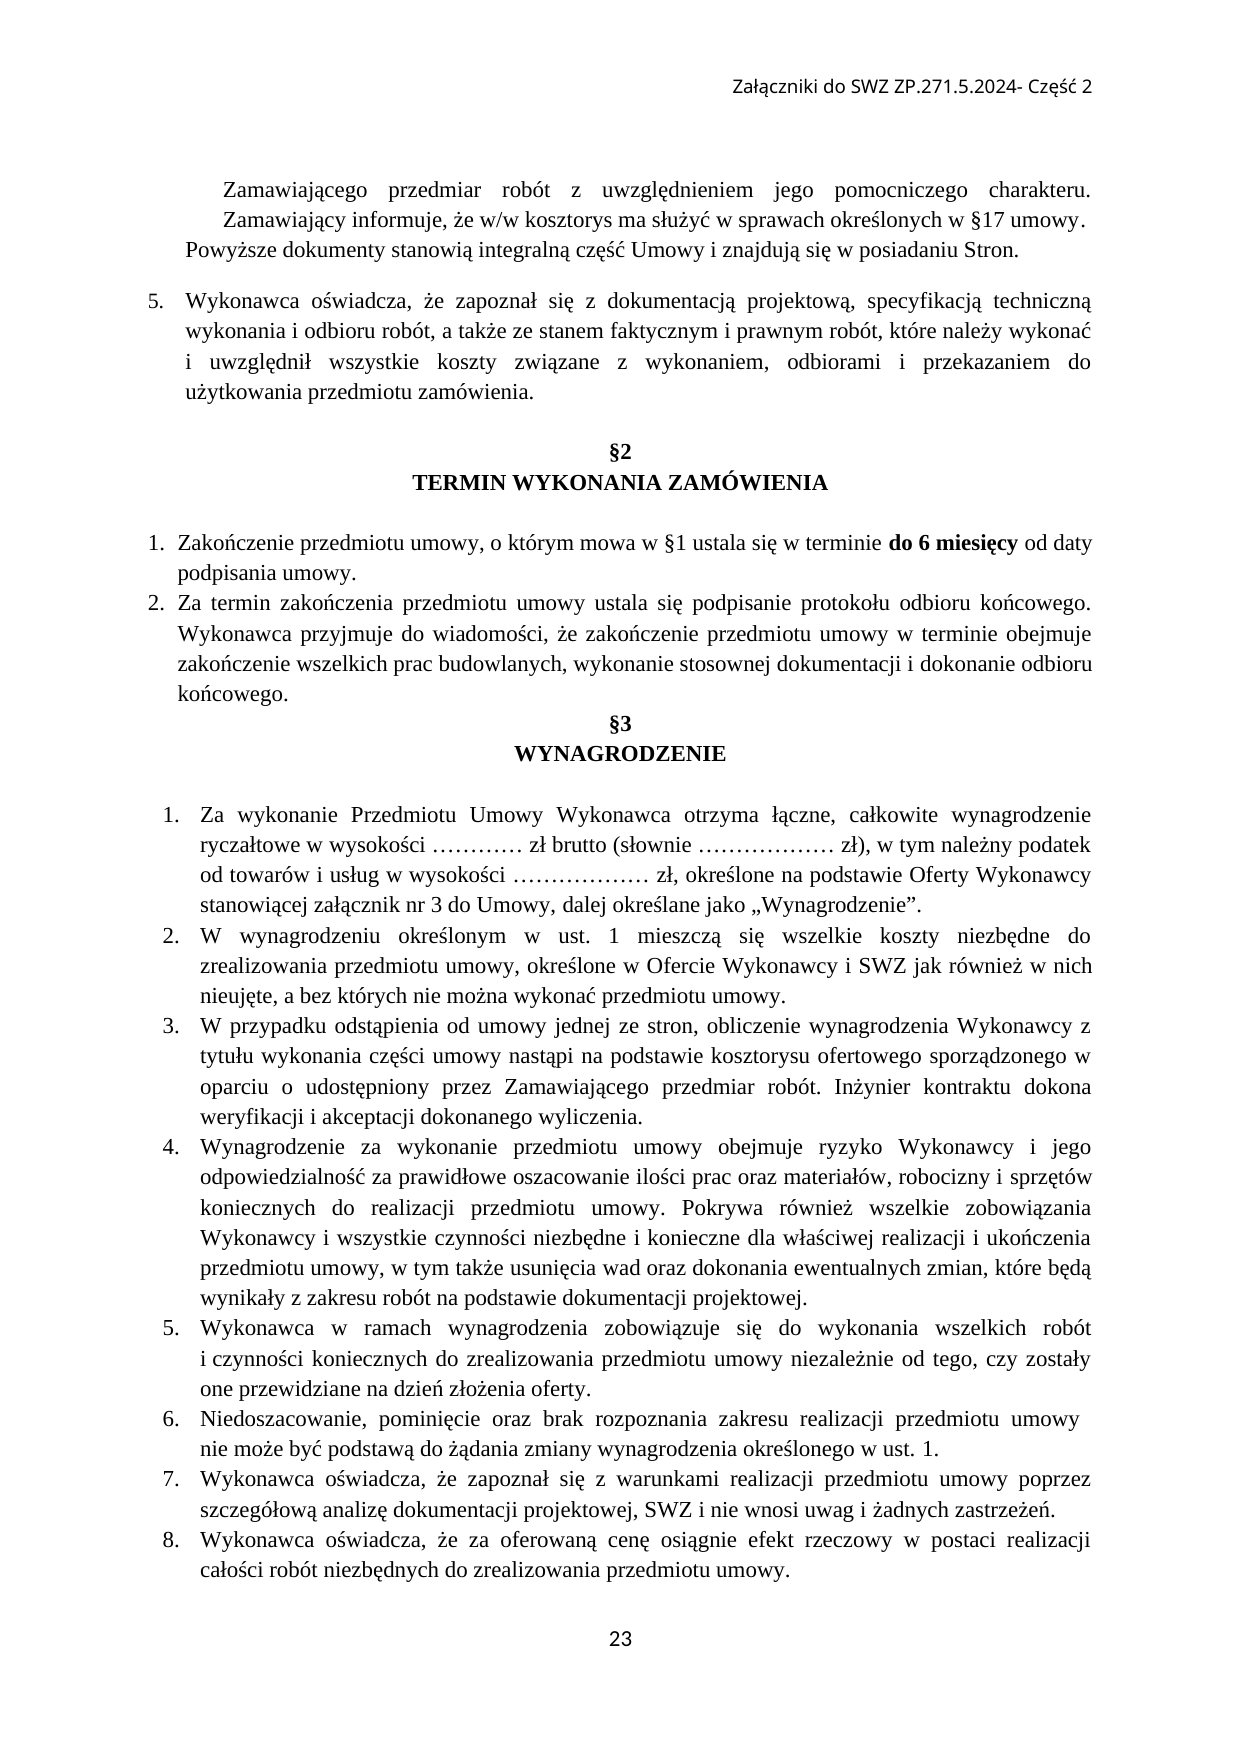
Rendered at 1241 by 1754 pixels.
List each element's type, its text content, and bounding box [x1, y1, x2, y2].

text Powyższe dokumenty stanowią integralną część Umowy i znajdują się w posiadaniu Stron. [148, 236, 1092, 263]
list Zakończenie przedmiotu umowy, o którym mowa w §1 ustala się w terminie do 6 miesięcy od daty podpisania umowy. [148, 529, 1092, 586]
list W przypadku odstąpienia od umowy jednej ze stron, obliczenie wynagrodzenia Wykonawcy z tytułu wykonania części umowy nastąpi na podstawie kosztorysu ofertowego sporządzonego w oparciu o udostępniony przez Zamawiającego przedmiar robót. Inżynier kontraktu dokona weryfikacji i akceptacji dokonanego wyliczenia. [162, 1012, 1092, 1129]
list Wykonawca oświadcza, że zapoznał się z warunkami realizacji przedmiotu umowy poprzez szczegółową analizę dokumentacji projektowej, SWZ i nie wnosi uwag i żadnych zastrzeżeń. [162, 1466, 1092, 1522]
list Za wykonanie Przedmiotu Umowy Wykonawca otrzyma łączne, całkowite wynagrodzenie ryczałtowe w wysokości ………… zł brutto (słownie ……………… zł), w tym należny podatek od towarów i usług w wysokości ……………… zł, określone na podstawie Oferty Wykonawcy stanowiącej załącznik nr 3 do Umowy, dalej określane jako „Wynagrodzenie”. [162, 801, 1092, 918]
list Wykonawca oświadcza, że zapoznał się z dokumentacją projektową, specyfikacją techniczną wykonania i odbioru robót, a także ze stanem faktycznym i prawnym robót, które należy wykonać i uwzględnił wszystkie koszty związane z wykonaniem, odbiorami i przekazaniem do użytkowania przedmiotu zamówienia. [148, 287, 1092, 404]
text §2 [148, 438, 1092, 465]
text §3 [148, 710, 1092, 737]
list Niedoszacowanie, pominięcie oraz brak rozpoznania zakresu realizacji przedmiotu umowy nie może być podstawą do żądania zmiany wynagrodzenia określonego w ust. 1. [162, 1405, 1092, 1462]
list Wykonawca w ramach wynagrodzenia zobowiązuje się do wykonania wszelkich robót i czynności koniecznych do zrealizowania przedmiotu umowy niezależnie od tego, czy zostały one przewidziane na dzień złożenia oferty. [162, 1314, 1092, 1401]
list Wykonawca oświadcza, że za oferowaną cenę osiągnie efekt rzeczowy w postaci realizacji całości robót niezbędnych do zrealizowania przedmiotu umowy. [162, 1526, 1092, 1582]
list W wynagrodzeniu określonym w ust. 1 mieszczą się wszelkie koszty niezbędne do zrealizowania przedmiotu umowy, określone w Ofercie Wykonawcy i SWZ jak również w nich nieujęte, a bez których nie można wykonać przedmiotu umowy. [162, 922, 1092, 1008]
list Za termin zakończenia przedmiotu umowy ustala się podpisanie protokołu odbioru końcowego. Wykonawca przyjmuje do wiadomości, że zakończenie przedmiotu umowy w terminie obejmuje zakończenie wszelkich prac budowlanych, wykonanie stosownej dokumentacji i dokonanie odbioru końcowego. [148, 589, 1092, 706]
list Wynagrodzenie za wykonanie przedmiotu umowy obejmuje ryzyko Wykonawcy i jego odpowiedzialność za prawidłowe oszacowanie ilości prac oraz materiałów, robocizny i sprzętów koniecznych do realizacji przedmiotu umowy. Pokrywa również wszelkie zobowiązania Wykonawcy i wszystkie czynności niezbędne i konieczne dla właściwej realizacji i ukończenia przedmiotu umowy, w tym także usunięcia wad oraz dokonania ewentualnych zmian, które będą wynikały z zakresu robót na podstawie dokumentacji projektowej. [162, 1133, 1092, 1311]
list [185, 176, 1092, 232]
text TERMIN WYKONANIA ZAMÓWIENIA [148, 469, 1092, 495]
text WYNAGRODZENIE [148, 741, 1092, 767]
